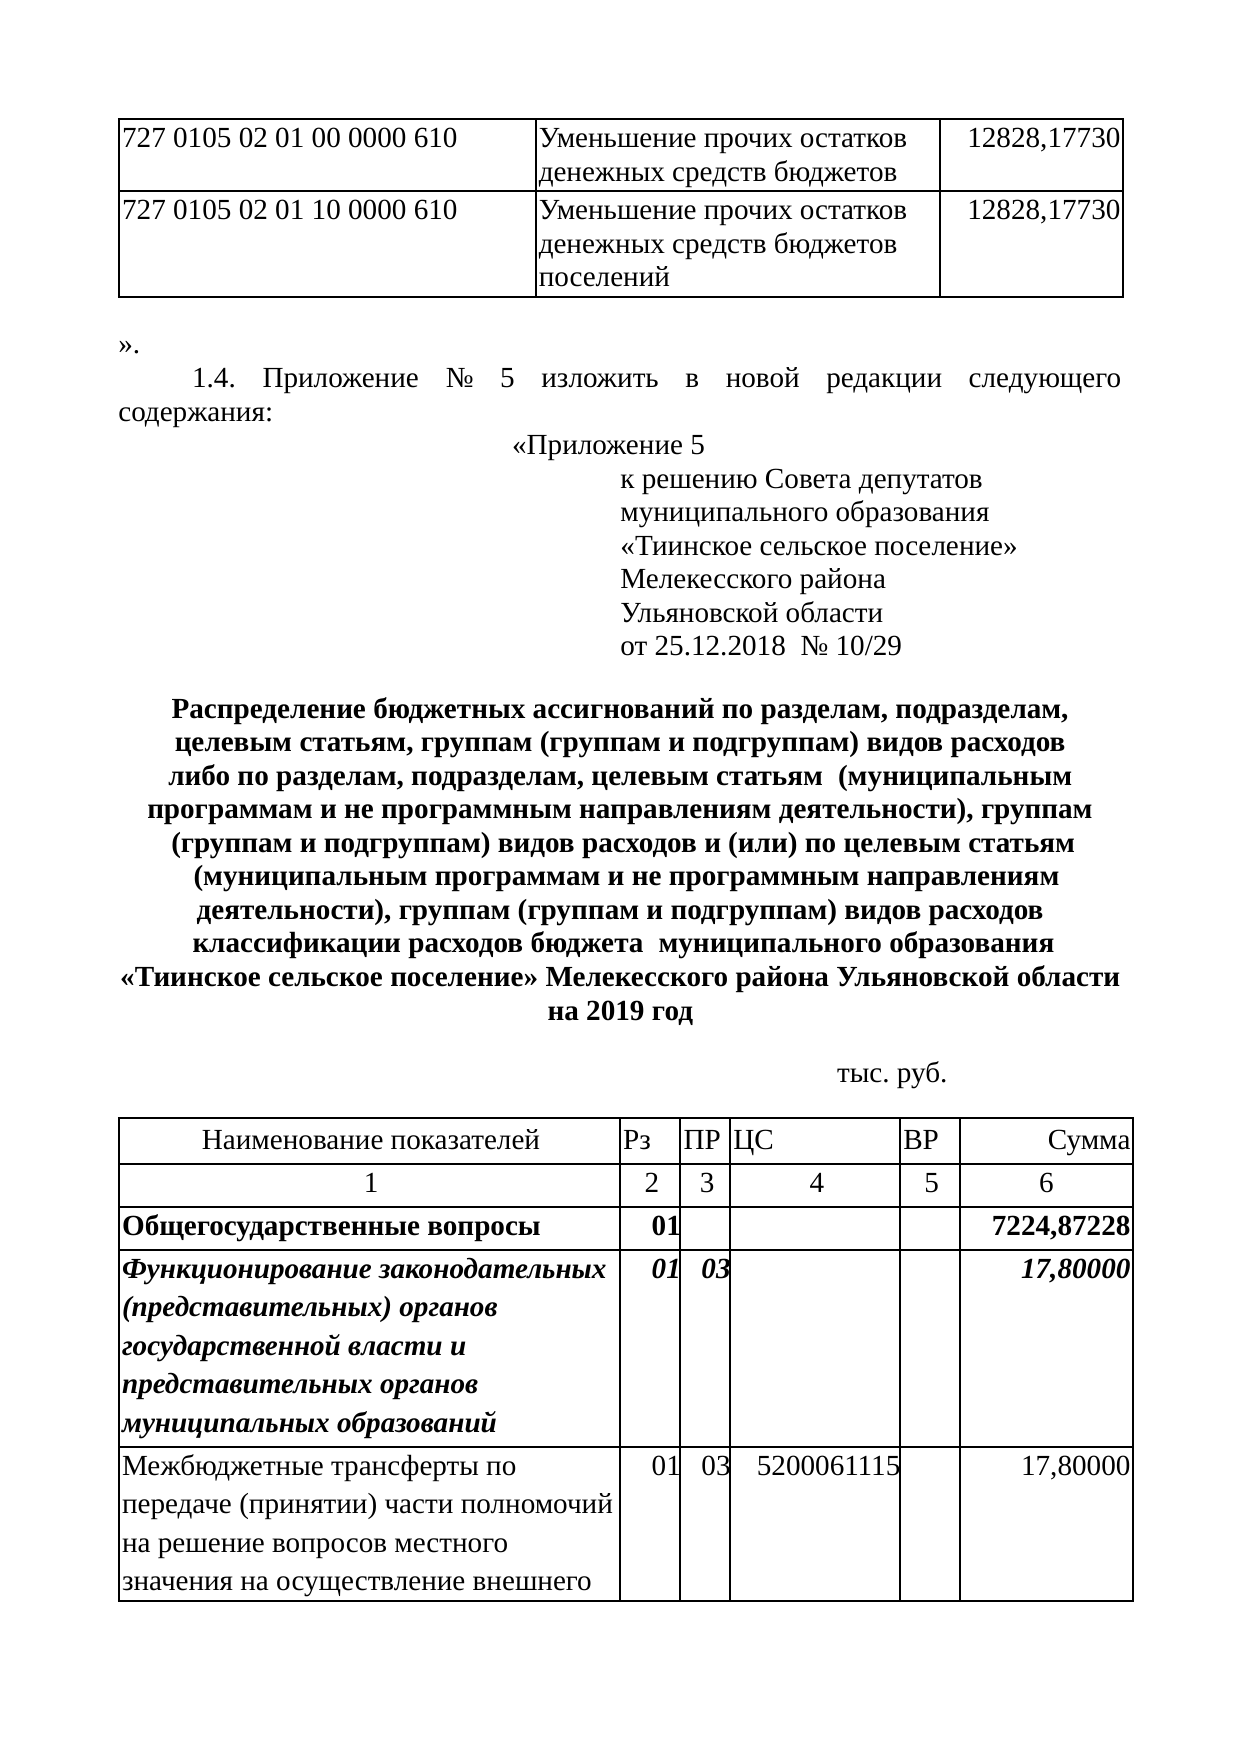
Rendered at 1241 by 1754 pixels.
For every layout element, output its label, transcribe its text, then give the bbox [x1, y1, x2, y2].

table_cell 01 [621, 1251, 679, 1446]
table_cell 2 [621, 1165, 679, 1206]
text (муниципальным программам и не программным направлениям [118, 858, 1122, 892]
table_cell 03 [681, 1448, 729, 1600]
table_cell 727 0105 02 01 00 0000 610 [120, 120, 535, 190]
table_cell 17,80000 [961, 1251, 1132, 1446]
table_cell 01 [621, 1208, 679, 1249]
text Распределение бюджетных ассигнований по разделам, подразделам, [118, 691, 1122, 724]
table_cell 12828,17730 [941, 192, 1122, 296]
table_cell 727 0105 02 01 10 0000 610 [120, 192, 535, 296]
text «Тиинское сельское поселение» [620, 528, 1122, 561]
table_cell 7224,87228 [961, 1208, 1132, 1249]
table_header ЦС [731, 1119, 899, 1163]
text деятельности), группам (группам и подгруппам) видов расходов [118, 892, 1122, 926]
table_cell Функционирование законодательных (представительных) органов государственной власти и представительных органов муниципальных образований [120, 1251, 619, 1446]
table_header ВР [901, 1119, 959, 1163]
text программам и не программным направлениям деятельности), группам [118, 791, 1122, 825]
text (группам и подгруппам) видов расходов и (или) по целевым статьям [118, 825, 1122, 858]
table_cell 12828,17730 [941, 120, 1122, 190]
table_cell [901, 1448, 959, 1600]
text либо по разделам, подразделам, целевым статьям (муниципальным [118, 758, 1122, 791]
table_cell Общегосударственные вопросы [120, 1208, 619, 1249]
text Ульяновской области [620, 595, 1122, 628]
table_header Наименование показателей [120, 1119, 619, 1163]
table_header Рз [621, 1119, 679, 1163]
table_cell 6 [961, 1165, 1132, 1206]
table_cell [731, 1208, 899, 1249]
text целевым статьям, группам (группам и подгруппам) видов расходов [118, 724, 1122, 758]
text тыс. руб. [118, 1055, 1122, 1088]
table_cell [681, 1208, 729, 1249]
table_cell 5200061115 [731, 1448, 899, 1600]
table_header ПР [681, 1119, 729, 1163]
text к решению Совета депутатов муниципального образования [620, 461, 1122, 528]
table_header Сумма [961, 1119, 1132, 1163]
table_cell 1 [120, 1165, 619, 1206]
text от 25.12.2018 № 10/29 [620, 628, 1122, 662]
text классификации расходов бюджета муниципального образования «Тиинское сельское поселение» Мелекесского района Ульяновской области на 2019 год [118, 926, 1122, 1026]
table_cell [731, 1251, 899, 1446]
table_cell 17,80000 [961, 1448, 1132, 1600]
table_cell Уменьшение прочих остатков денежных средств бюджетов поселений [537, 192, 939, 296]
table_cell Уменьшение прочих остатков денежных средств бюджетов [537, 120, 939, 190]
table_cell 03 [681, 1251, 729, 1446]
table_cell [120, 1448, 619, 1600]
text Мелекесского района [620, 561, 1122, 595]
text «Приложение 5 [118, 427, 1122, 461]
table_cell 4 [731, 1165, 899, 1206]
table_cell 5 [901, 1165, 959, 1206]
table_cell [901, 1208, 959, 1249]
table_cell 01 [621, 1448, 679, 1600]
table_cell [901, 1251, 959, 1446]
text 1.4. Приложение № 5 изложить в новой редакции следующего содержания: [118, 360, 1122, 427]
table_cell 3 [681, 1165, 729, 1206]
text ». [118, 327, 1122, 360]
